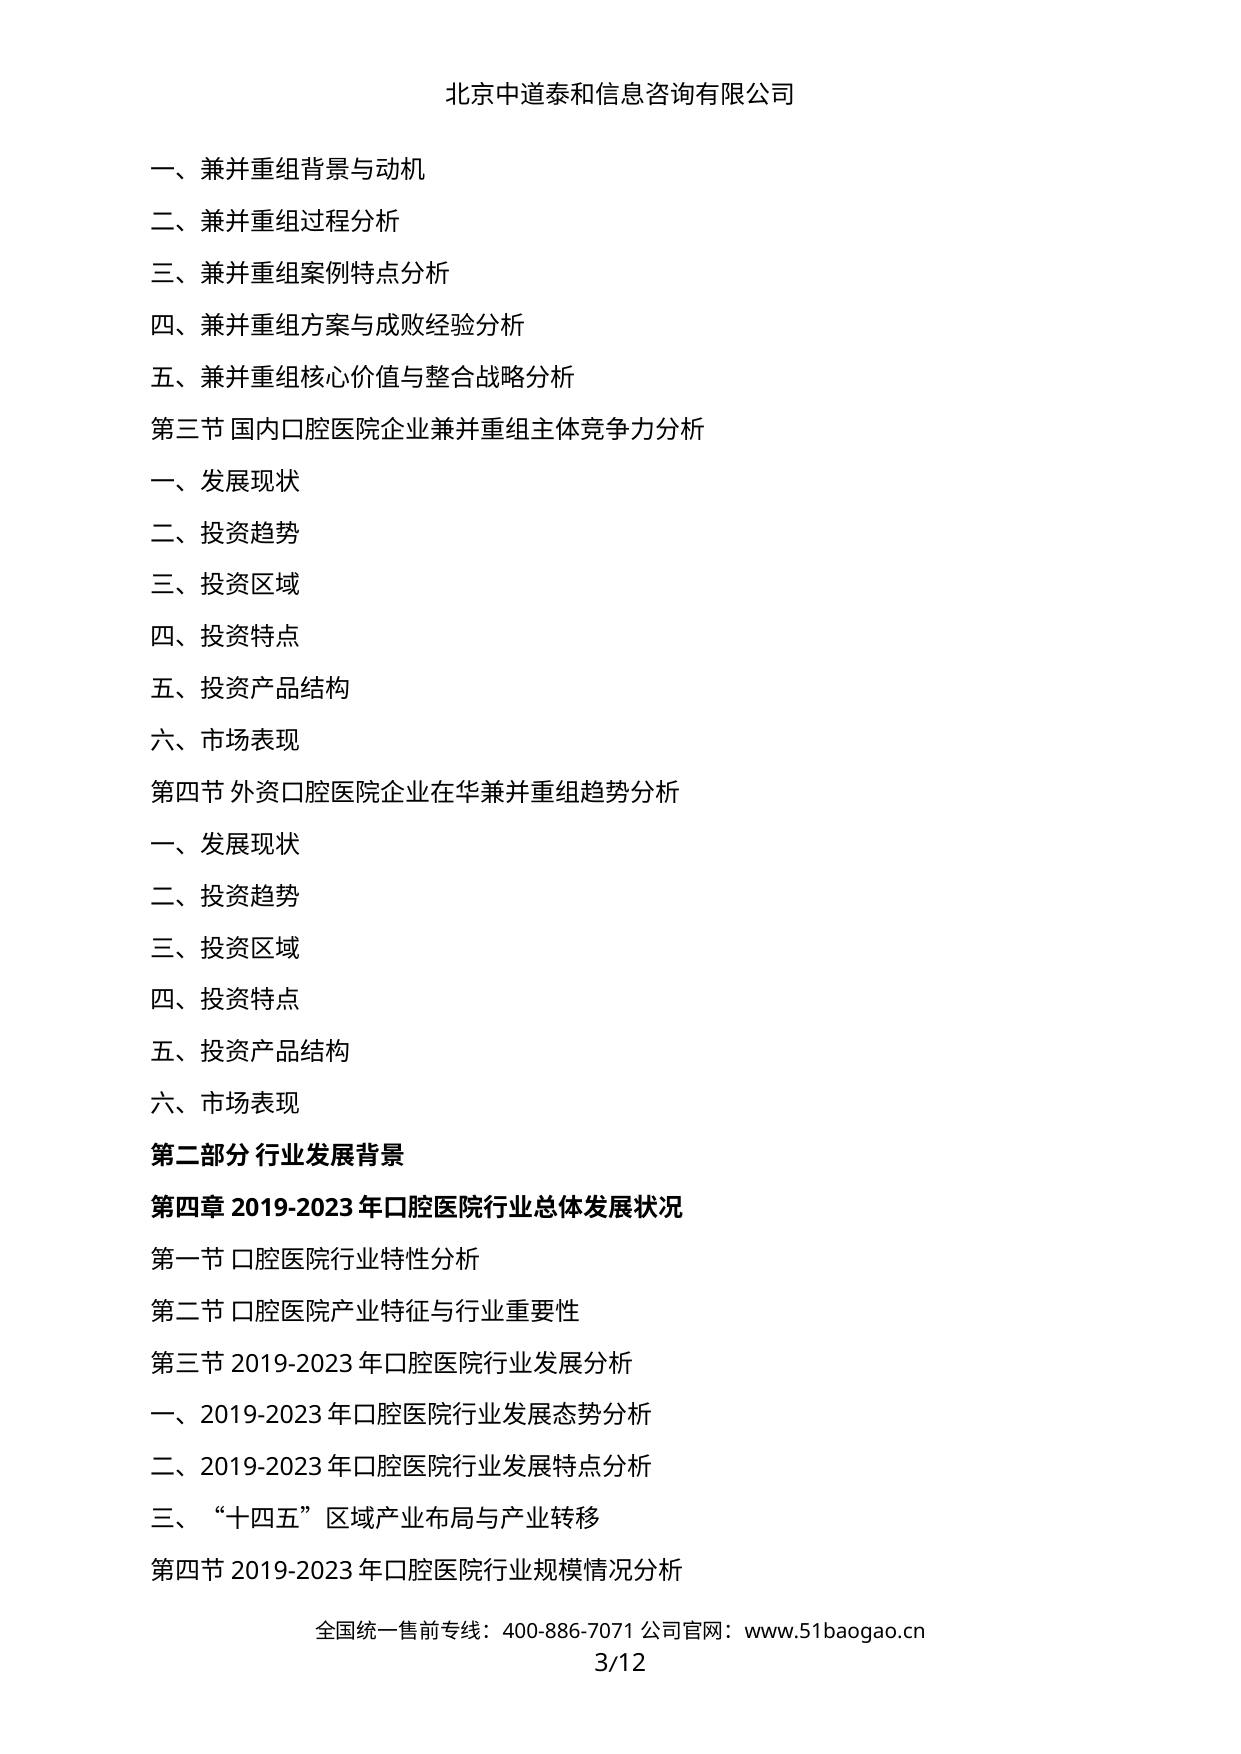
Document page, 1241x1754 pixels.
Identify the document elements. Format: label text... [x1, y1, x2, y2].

text 三、“十四五”区域产业布局与产业转移 [150, 1499, 1090, 1535]
text 三、兼并重组案例特点分析 [150, 254, 1090, 290]
text 第二部分 行业发展背景 [150, 1136, 1090, 1172]
text 第三节 2019-2023年口腔医院行业发展分析 [150, 1343, 1090, 1379]
text 第四节 外资口腔医院企业在华兼并重组趋势分析 [150, 772, 1090, 809]
text 二、投资趋势 [150, 876, 1090, 912]
text 五、投资产品结构 [150, 1032, 1090, 1068]
text 六、市场表现 [150, 721, 1090, 757]
text 二、兼并重组过程分析 [150, 202, 1090, 238]
text 第四章 2019-2023年口腔医院行业总体发展状况 [150, 1187, 1090, 1224]
text 第二节 口腔医院产业特征与行业重要性 [150, 1291, 1090, 1327]
text 二、2019-2023年口腔医院行业发展特点分析 [150, 1447, 1090, 1483]
text 四、兼并重组方案与成败经验分析 [150, 306, 1090, 342]
text 一、发展现状 [150, 461, 1090, 497]
text 第三节 国内口腔医院企业兼并重组主体竞争力分析 [150, 409, 1090, 446]
text 五、兼并重组核心价值与整合战略分析 [150, 357, 1090, 394]
text 二、投资趋势 [150, 513, 1090, 549]
text 一、2019-2023年口腔医院行业发展态势分析 [150, 1395, 1090, 1431]
text 五、投资产品结构 [150, 669, 1090, 705]
text 一、兼并重组背景与动机 [150, 150, 1090, 186]
text 第四节 2019-2023年口腔医院行业规模情况分析 [150, 1551, 1090, 1587]
text 一、发展现状 [150, 824, 1090, 861]
text 三、投资区域 [150, 565, 1090, 601]
text 三、投资区域 [150, 928, 1090, 964]
text 四、投资特点 [150, 617, 1090, 653]
text 四、投资特点 [150, 980, 1090, 1016]
text 第一节 口腔医院行业特性分析 [150, 1239, 1090, 1276]
text 六、市场表现 [150, 1084, 1090, 1120]
